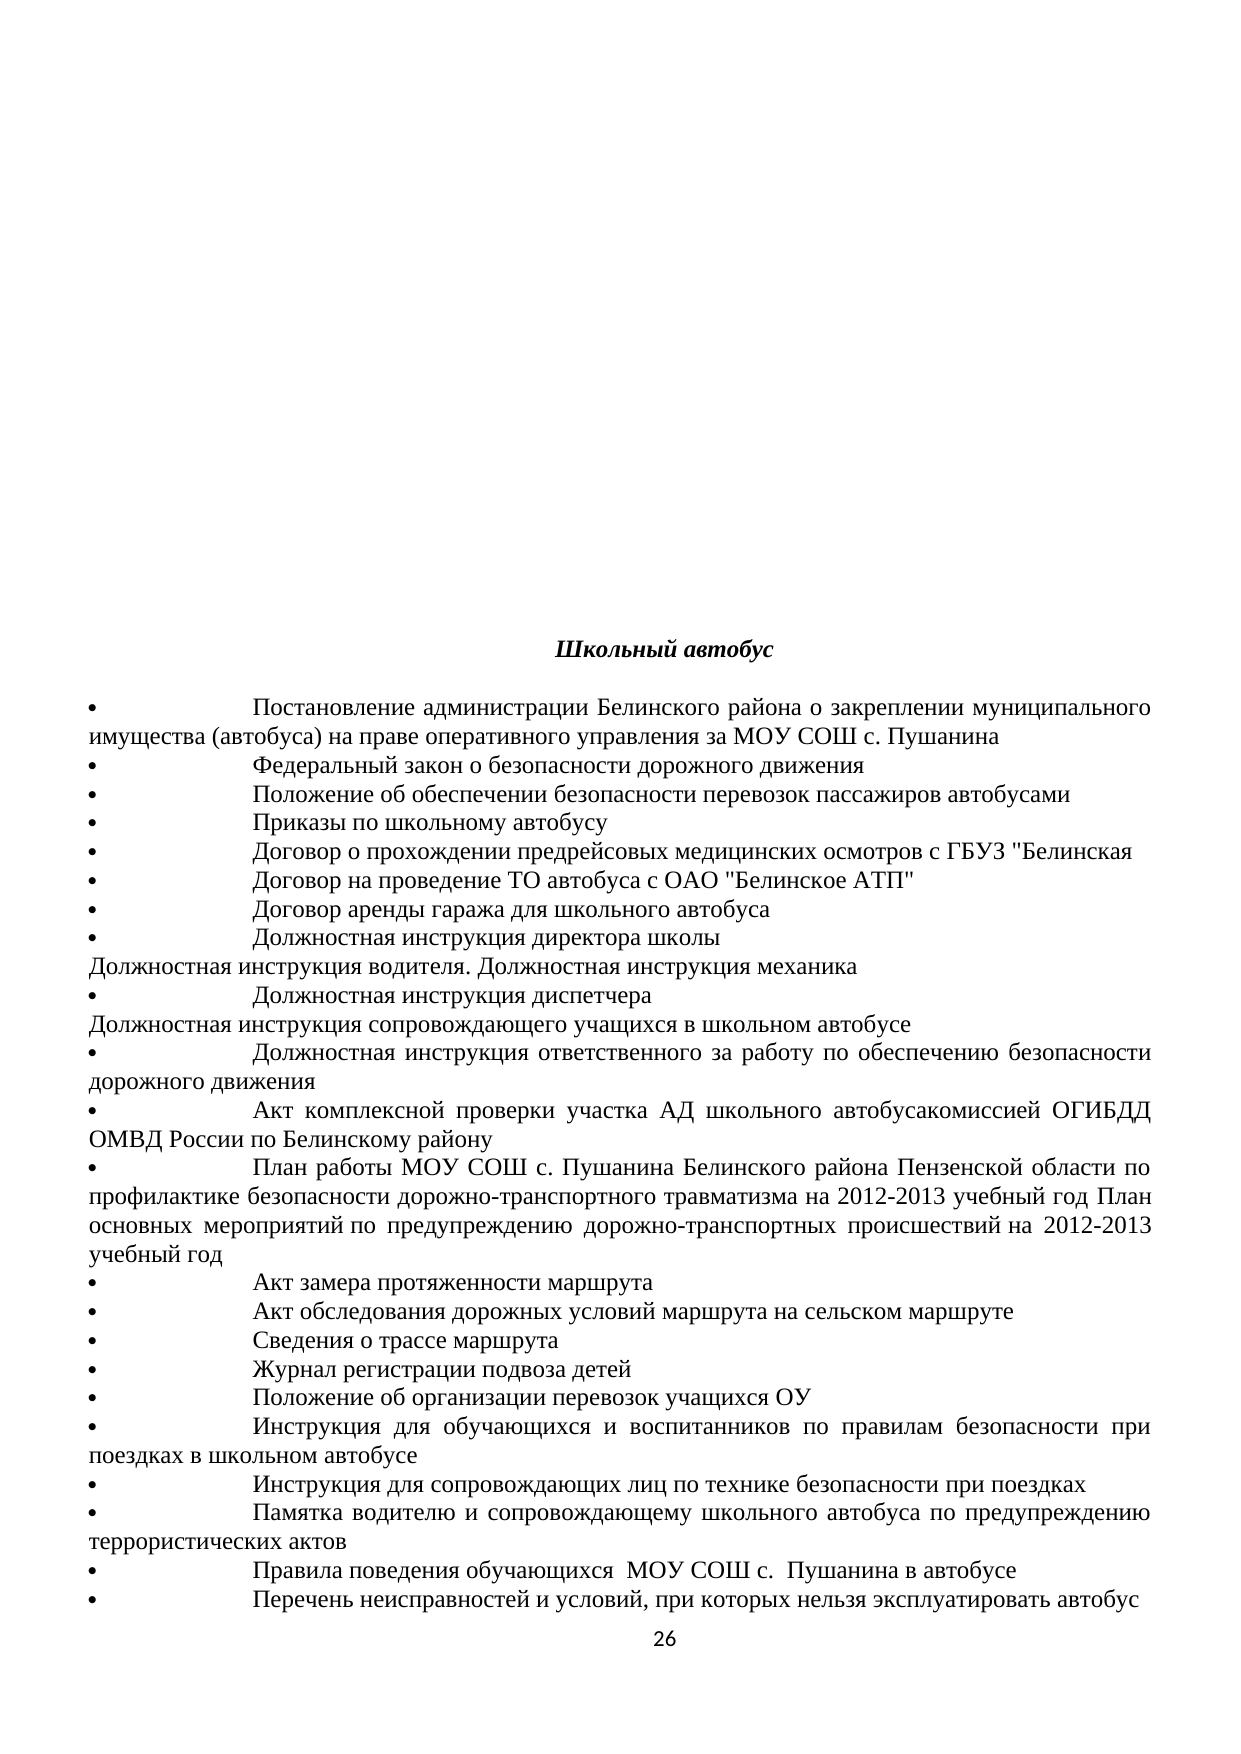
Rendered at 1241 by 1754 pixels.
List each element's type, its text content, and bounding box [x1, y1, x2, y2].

list Постановление администрации Белинского района о закреплении муниципального имущества (автобуса) на праве оперативного управления за МОУ СОШ с. Пушанина [88, 692, 1152, 750]
list Акт замера протяженности маршрута [88, 1267, 1152, 1296]
list Инструкция для обучающихся и воспитанников по правилам безопасности при поездках в школьном автобусе [88, 1411, 1152, 1469]
list Должностная инструкция диспетчера [88, 980, 1152, 1009]
list Должностная инструкция директора школы [88, 922, 1152, 951]
text Должностная инструкция водителя. Должностная инструкция механика [88, 951, 1152, 980]
list Инструкция для сопровождающих лиц по технике безопасности при поездках [88, 1469, 1152, 1497]
list Приказы по школьному автобусу [88, 807, 1152, 836]
list Перечень неисправностей и условий, при которых нельзя эксплуатировать автобус [88, 1584, 1152, 1612]
list Должностная инструкция ответственного за работу по обеспечению безопасности дорожного движения [88, 1037, 1152, 1095]
list Положение об обеспечении безопасности перевозок пассажиров автобусами [88, 779, 1152, 807]
list Договор о прохождении предрейсовых медицинских осмотров с ГБУЗ "Белинская [88, 836, 1152, 865]
list Правила поведения обучающихся МОУ СОШ с. Пушанина в автобусе [88, 1555, 1152, 1584]
text Школьный автобус [177, 634, 1152, 663]
list Памятка водителю и сопровождающему школьного автобуса по предупреждению террористических актов [88, 1497, 1152, 1555]
list Договор аренды гаража для школьного автобуса [88, 894, 1152, 922]
list Договор на проведение ТО автобуса с ОАО "Белинское АТП" [88, 865, 1152, 894]
list План работы МОУ СОШ с. Пушанина Белинского района Пензенской области по профилактике безопасности дорожно-транспортного травматизма на 2012-2013 учебный год План основных мероприятий по предупреждению дорожно-транспортных происшествий на 2012-2013 учебный год [88, 1152, 1152, 1267]
list Акт обследования дорожных условий маршрута на сельском маршруте [88, 1296, 1152, 1325]
list Положение об организации перевозок учащихся ОУ [88, 1382, 1152, 1411]
list Федеральный закон о безопасности дорожного движения [88, 750, 1152, 779]
text Должностная инструкция сопровождающего учащихся в школьном автобусе [88, 1009, 1152, 1037]
list Акт комплексной проверки участка АД школьного автобусакомиссией ОГИБДД ОМВД России по Белинскому району [88, 1095, 1152, 1152]
list Сведения о трассе маршрута [88, 1325, 1152, 1354]
list Журнал регистрации подвоза детей [88, 1354, 1152, 1382]
